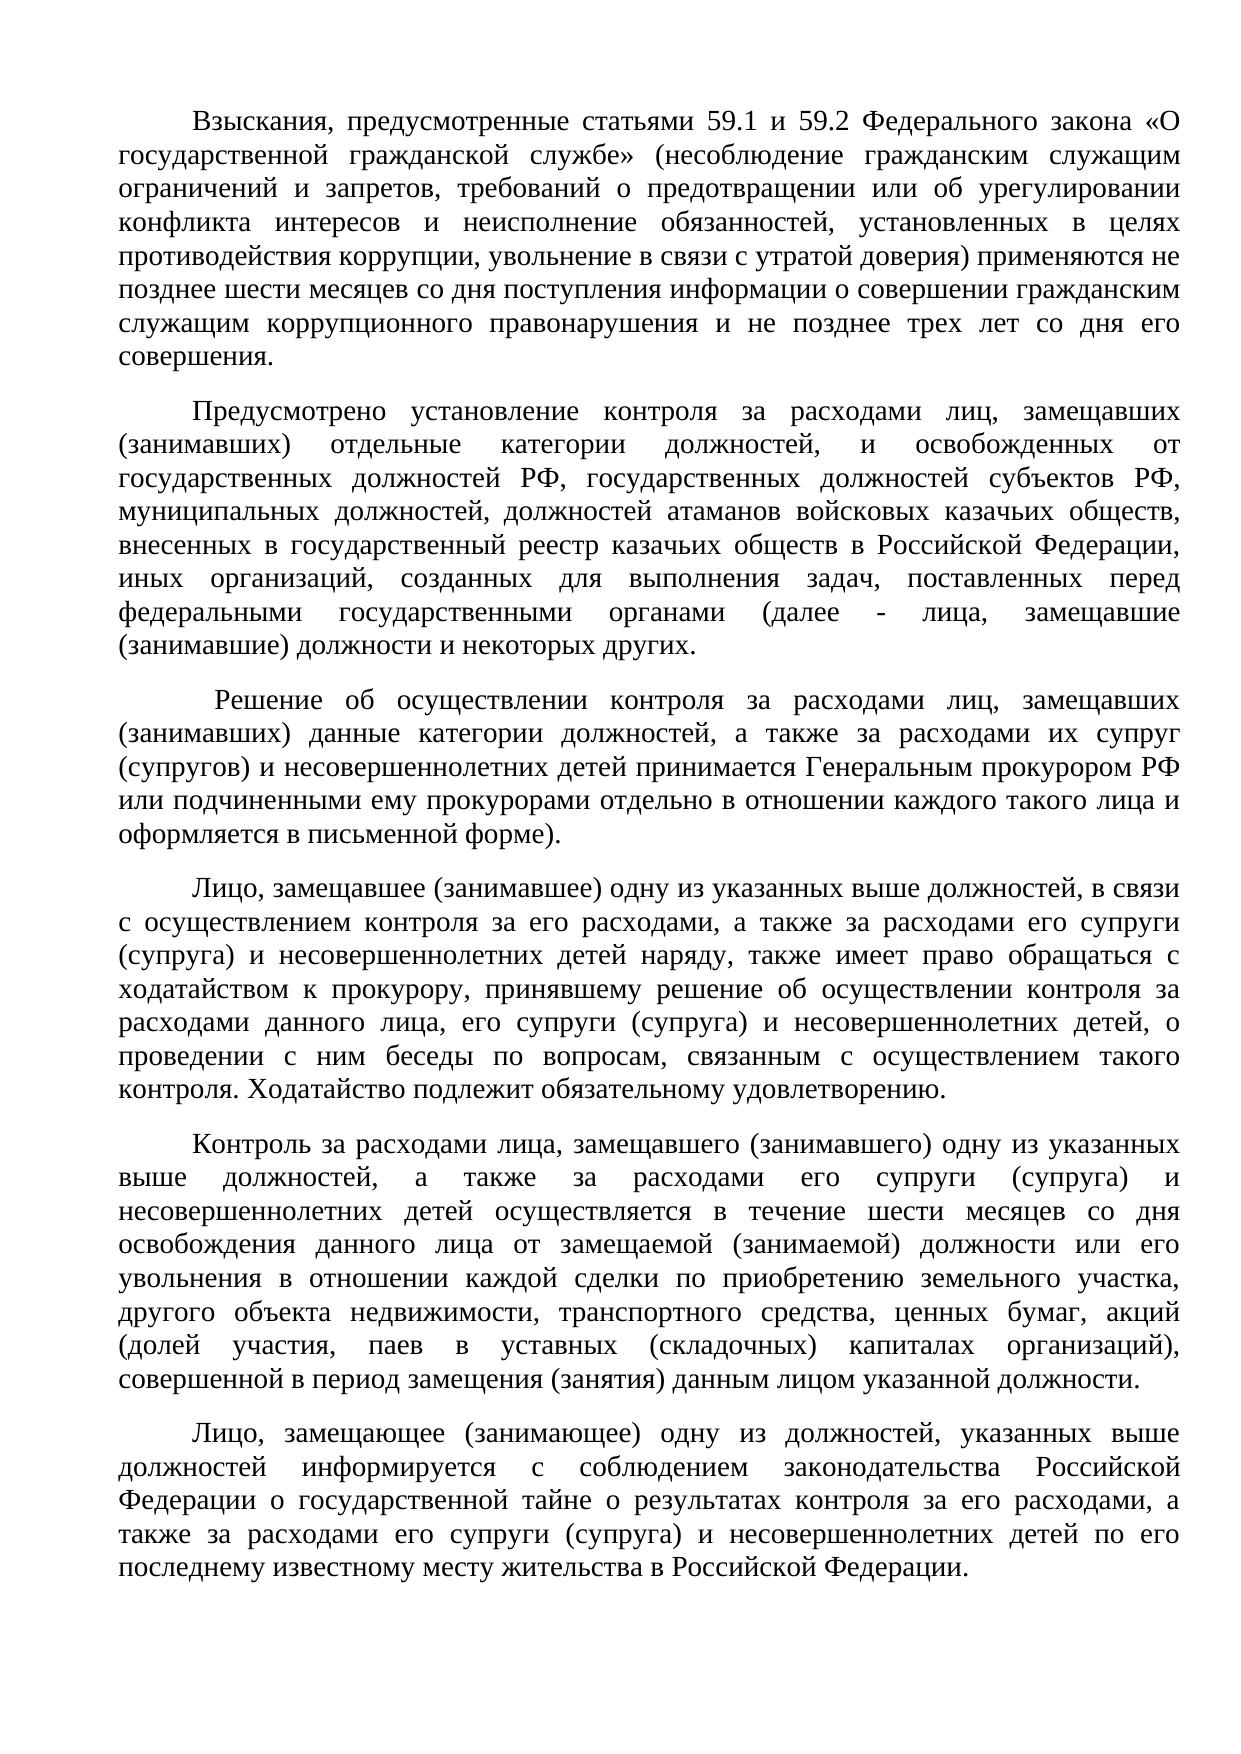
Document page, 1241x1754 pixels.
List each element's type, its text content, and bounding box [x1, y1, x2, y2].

text Взыскания, предусмотренные статьями 59.1 и 59.2 Федерального закона «О государственной гражданской службе» (несоблюдение гражданским служащим ограничений и запретов, требований о предотвращении или об урегулировании конфликта интересов и неисполнение обязанностей, установленных в целях противодействия коррупции, увольнение в связи с утратой доверия) применяются не позднее шести месяцев со дня поступления информации о совершении гражданским служащим коррупционного правонарушения и не позднее трех лет со дня его совершения. [118, 103, 1181, 372]
text Решение об осуществлении контроля за расходами лиц, замещавших (занимавших) данные категории должностей, а также за расходами их супруг (супругов) и несовершеннолетних детей принимается Генеральным прокурором РФ или подчиненными ему прокурорами отдельно в отношении каждого такого лица и оформляется в письменной форме). [118, 682, 1181, 849]
text Предусмотрено установление контроля за расходами лиц, замещавших (занимавших) отдельные категории должностей, и освобожденных от государственных должностей РФ, государственных должностей субъектов РФ, муниципальных должностей, должностей атаманов войсковых казачьих обществ, внесенных в государственный реестр казачьих обществ в Российской Федерации, иных организаций, созданных для выполнения задач, поставленных перед федеральными государственными органами (далее - лица, замещавшие (занимавшие) должности и некоторых других. [118, 393, 1181, 661]
text Лицо, замещающее (занимающее) одну из должностей, указанных выше должностей информируется с соблюдением законодательства Российской Федерации о государственной тайне о результатах контроля за его расходами, а также за расходами его супруги (супруга) и несовершеннолетних детей по его последнему известному месту жительства в Российской Федерации. [118, 1415, 1181, 1583]
text Контроль за расходами лица, замещавшего (занимавшего) одну из указанных выше должностей, а также за расходами его супруги (супруга) и несовершеннолетних детей осуществляется в течение шести месяцев со дня освобождения данного лица от замещаемой (занимаемой) должности или его увольнения в отношении каждой сделки по приобретению земельного участка, другого объекта недвижимости, транспортного средства, ценных бумаг, акций (долей участия, паев в уставных (складочных) капиталах организаций), совершенной в период замещения (занятия) данным лицом указанной должности. [118, 1126, 1181, 1394]
text Лицо, замещавшее (занимавшее) одну из указанных выше должностей, в связи с осуществлением контроля за его расходами, а также за расходами его супруги (супруга) и несовершеннолетних детей наряду, также имеет право обращаться с ходатайством к прокурору, принявшему решение об осуществлении контроля за расходами данного лица, его супруги (супруга) и несовершеннолетних детей, о проведении с ним беседы по вопросам, связанным с осуществлением такого контроля. Ходатайство подлежит обязательному удовлетворению. [118, 870, 1181, 1105]
